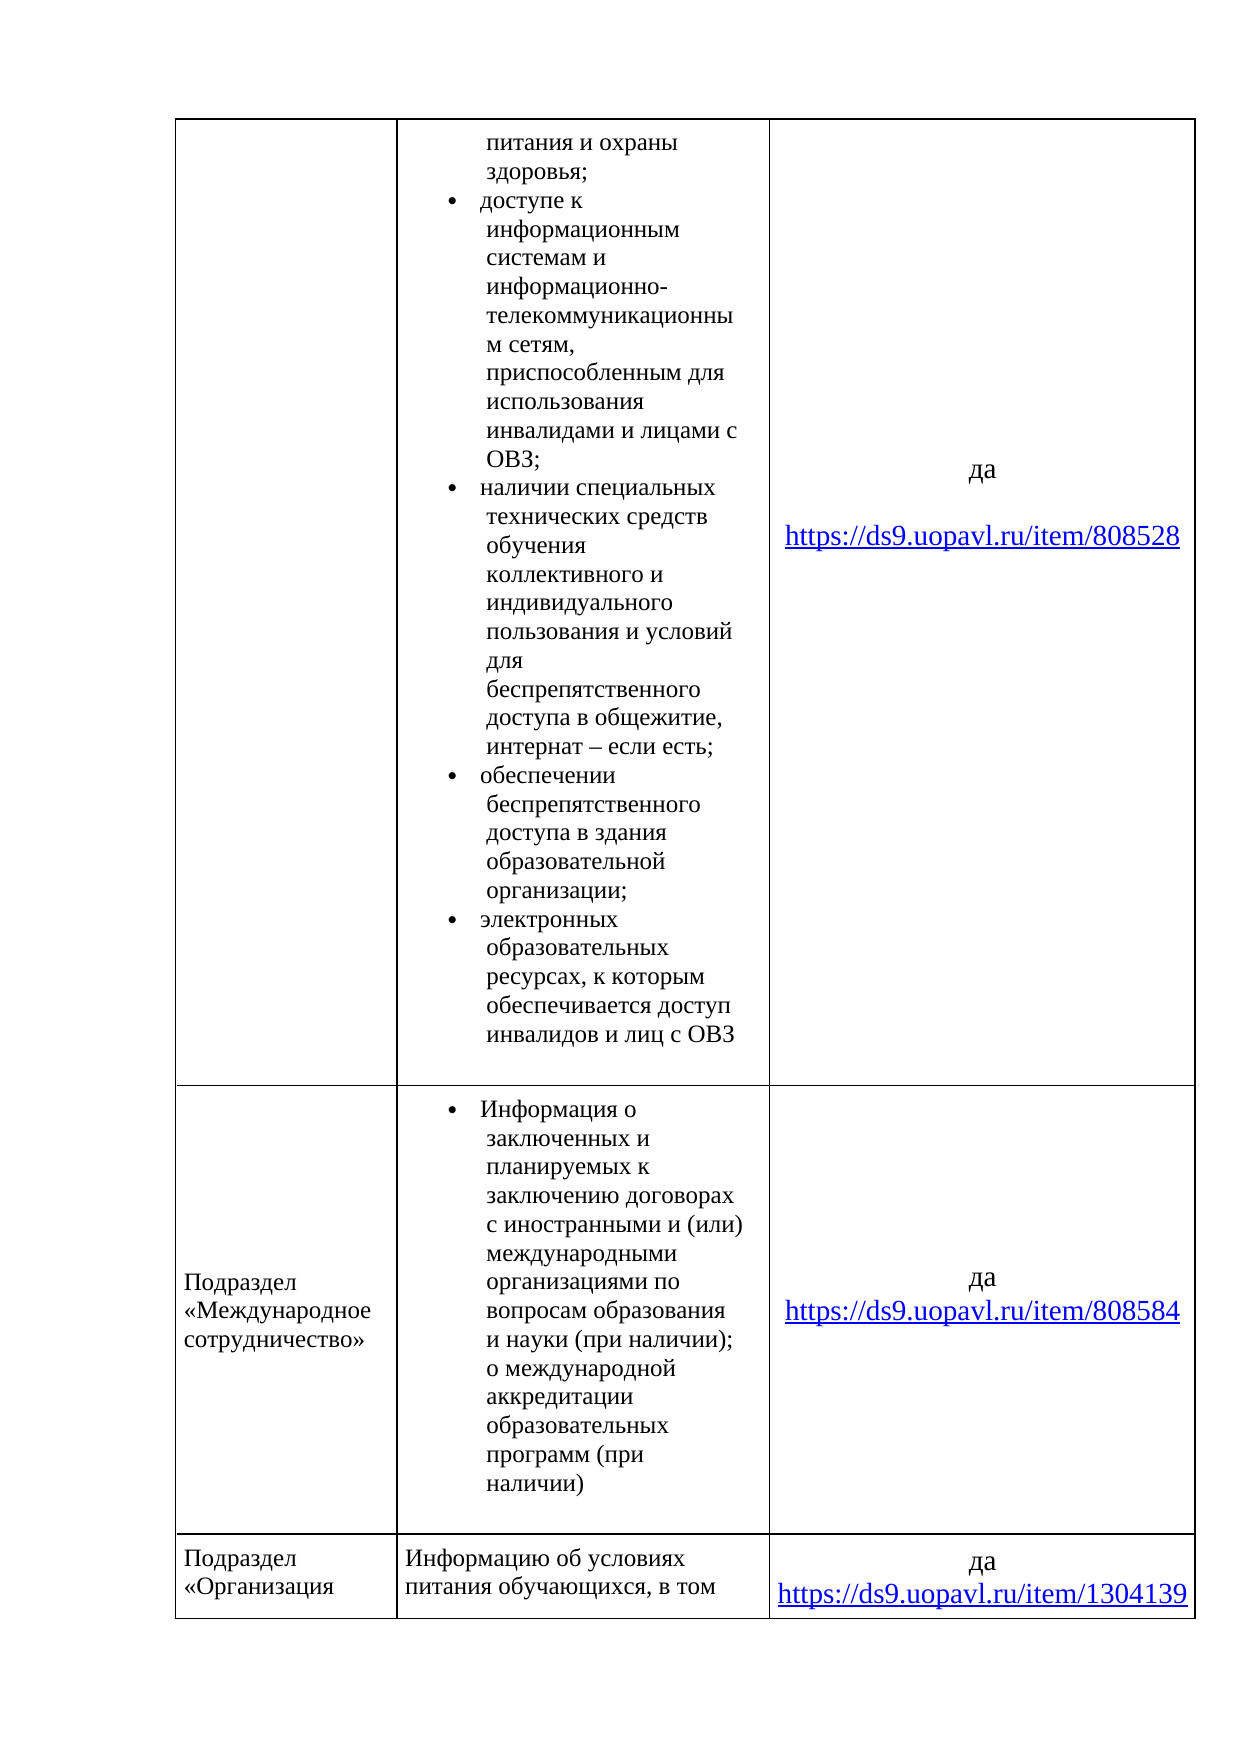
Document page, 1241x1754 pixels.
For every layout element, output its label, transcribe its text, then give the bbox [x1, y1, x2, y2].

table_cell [176, 120, 396, 1084]
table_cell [398, 120, 769, 1084]
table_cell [770, 1535, 1194, 1618]
table_cell да https://ds9.uopavl.ru/item/808584 [770, 1086, 1194, 1533]
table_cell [398, 1535, 769, 1618]
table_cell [176, 1534, 396, 1618]
table_cell Информация о заключенных и планируемых к заключению договорах с иностранными и (или) международными организациями по вопросам образования и науки (при наличии); о международной аккредитации образовательных программ (при наличии) [398, 1086, 769, 1533]
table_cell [770, 120, 1194, 1084]
table_cell Подраздел «Международное сотрудничество» [176, 1086, 396, 1533]
